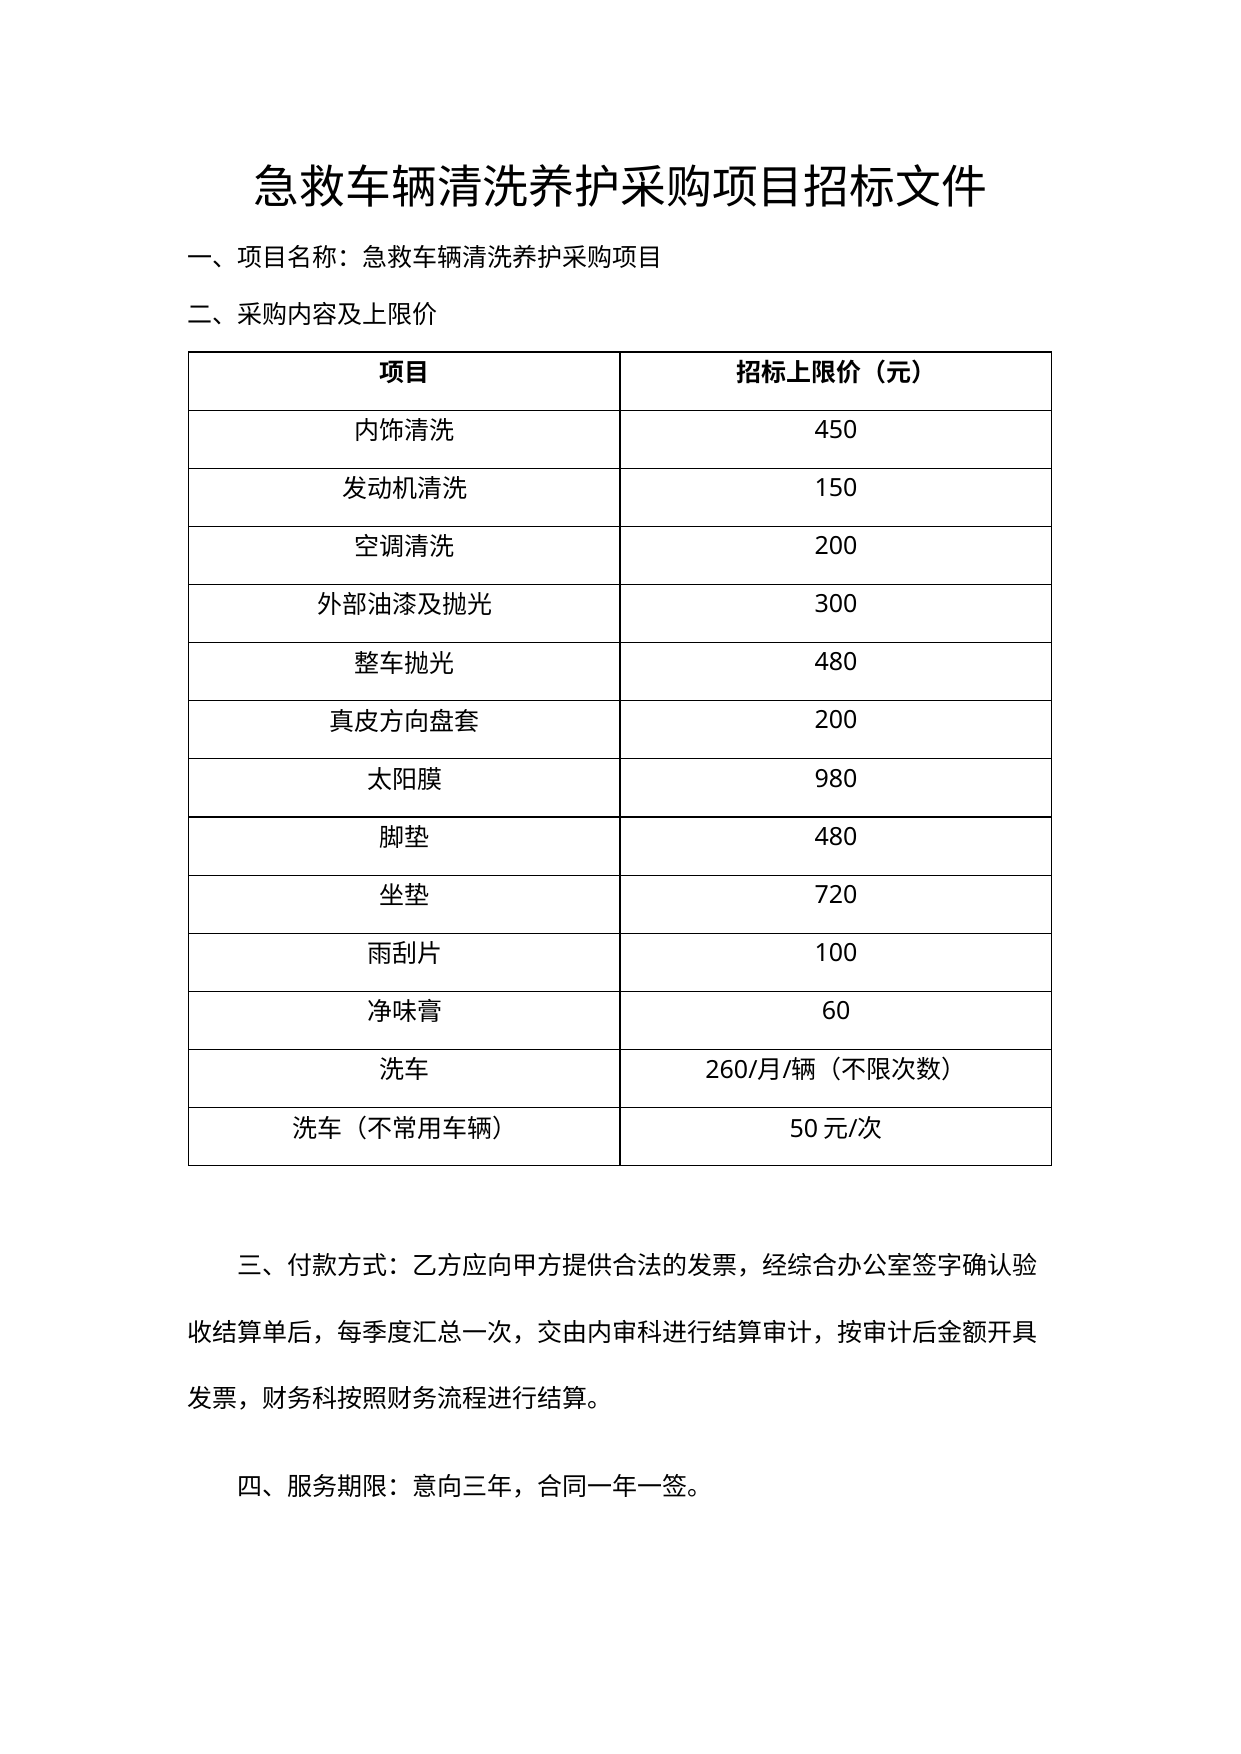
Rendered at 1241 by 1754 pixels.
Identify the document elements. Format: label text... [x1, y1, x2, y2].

list 付款方式：乙方应向甲方提供合法的发票，经综合办公室签字确认验收结算单后，每季度汇总一次，交由内审科进行结算审计，按审计后金额开具发票，财务科按照财务流程进行结算。 [187, 1221, 1053, 1421]
table_cell 60 [621, 992, 1051, 1049]
table_cell 480 [621, 643, 1051, 700]
table_cell 内饰清洗 [189, 411, 619, 468]
table_header 项目 [189, 353, 619, 409]
table_cell 雨刮片 [189, 934, 619, 991]
table_cell 200 [621, 527, 1051, 584]
table_cell 洗车 [189, 1050, 619, 1107]
list 服务期限：意向三年，合同一年一签。 [187, 1442, 1053, 1508]
text 二、采购内容及上限价 [187, 294, 1053, 331]
table_cell 200 [621, 701, 1051, 758]
table_cell 450 [621, 411, 1051, 468]
table_cell 净味膏 [189, 992, 619, 1049]
table_cell 真皮方向盘套 [189, 701, 619, 758]
table_cell 坐垫 [189, 876, 619, 933]
table_cell 外部油漆及抛光 [189, 585, 619, 642]
table_cell 整车抛光 [189, 643, 619, 700]
table_cell 150 [621, 469, 1051, 526]
table_cell 空调清洗 [189, 527, 619, 584]
table_cell 980 [621, 759, 1051, 816]
text 急救车辆清洗养护采购项目招标文件 [187, 150, 1053, 216]
table_cell 260/月/辆（不限次数） [621, 1050, 1051, 1107]
table_cell 300 [621, 585, 1051, 642]
table_cell 发动机清洗 [189, 469, 619, 526]
table_cell 480 [621, 818, 1051, 874]
table_cell 洗车（不常用车辆） [189, 1108, 619, 1165]
table_cell 太阳膜 [189, 759, 619, 816]
table_header 招标上限价（元） [621, 353, 1051, 409]
table_cell 100 [621, 934, 1051, 991]
table_cell 720 [621, 876, 1051, 933]
table_cell 50元/次 [621, 1108, 1051, 1165]
table_cell 脚垫 [189, 818, 619, 874]
text 一、项目名称：急救车辆清洗养护采购项目 [187, 237, 1053, 273]
